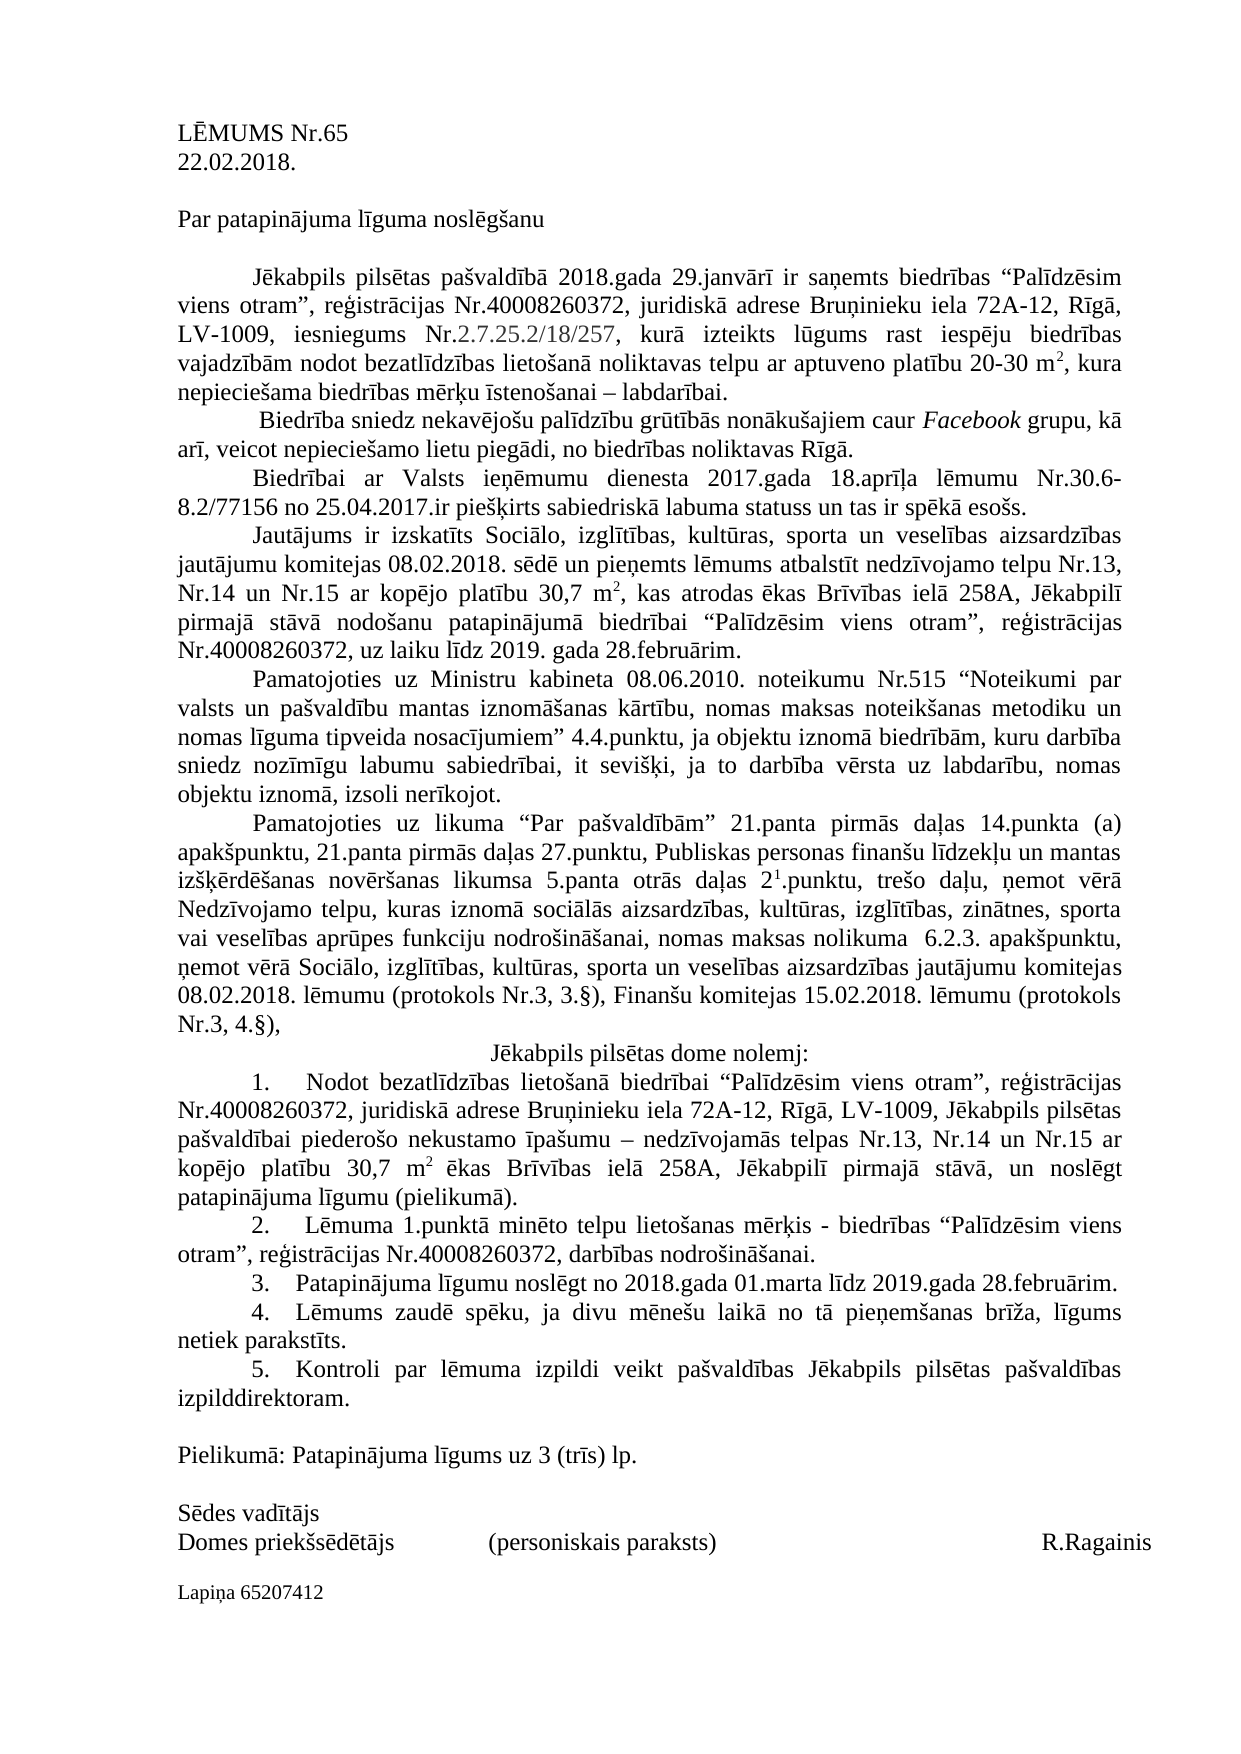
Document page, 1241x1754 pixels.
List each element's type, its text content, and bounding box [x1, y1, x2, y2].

list Kontroli par lēmuma izpildi veikt pašvaldības Jēkabpils pilsētas pašvaldības izpilddirektoram. [177, 1354, 1122, 1412]
text Pielikumā: Patapinājuma līgums uz 3 (trīs) lp. [177, 1441, 1122, 1469]
list Lēmuma 1.punktā minēto telpu lietošanas mērķis - biedrības “Palīdzēsim viens otram”, reģistrācijas Nr.40008260372, darbības nodrošināšanai. [177, 1211, 1122, 1268]
list Patapinājuma līgumu noslēgt no 2018.gada 01.marta līdz 2019.gada 28.februārim. [177, 1268, 1122, 1297]
text LĒMUMS Nr.65 [177, 118, 1122, 147]
text Jēkabpils pilsētas pašvaldībā 2018.gada 29.janvārī ir saņemts biedrības “Palīdzēsim viens otram”, reģistrācijas Nr.40008260372, juridiskā adrese Bruņinieku iela 72A-12, Rīgā, LV-1009, iesniegums Nr.2.7.25.2/18/257, kurā izteikts lūgums rast iespēju biedrības vajadzībām nodot bezatlīdzības lietošanā noliktavas telpu ar aptuveno platību 20-30 m2, kura nepieciešama biedrības mērķu īstenošanai – labdarībai. [177, 262, 1122, 406]
text Pamatojoties uz Ministru kabineta 08.06.2010. noteikumu Nr.515 “Noteikumi par valsts un pašvaldību mantas iznomāšanas kārtību, nomas maksas noteikšanas metodiku un nomas līguma tipveida nosacījumiem” 4.4.punktu, ja objektu iznomā biedrībām, kuru darbība sniedz nozīmīgu labumu sabiedrībai, it sevišķi, ja to darbība vērsta uz labdarību, nomas objektu iznomā, izsoli nerīkojot. [177, 664, 1122, 808]
list Lēmums zaudē spēku, ja divu mēnešu laikā no tā pieņemšanas brīža, līgums netiek parakstīts. [177, 1297, 1122, 1354]
text Jēkabpils pilsētas dome nolemj: [177, 1038, 1122, 1067]
text Biedrībai ar Valsts ieņēmumu dienesta 2017.gada 18.aprīļa lēmumu Nr.30.6-8.2/77156 no 25.04.2017.ir piešķirts sabiedriskā labuma statuss un tas ir spēkā esošs. [177, 463, 1122, 521]
text Lapiņa 65207412 [177, 1580, 1122, 1604]
text Pamatojoties uz likuma “Par pašvaldībām” 21.panta pirmās daļas 14.punkta (a) apakšpunktu, 21.panta pirmās daļas 27.punktu, Publiskas personas finanšu līdzekļu un mantas izšķērdēšanas novēršanas likumsa 5.panta otrās daļas 21.punktu, trešo daļu, ņemot vērā Nedzīvojamo telpu, kuras iznomā sociālās aizsardzības, kultūras, izglītības, zinātnes, sporta vai veselības aprūpes funkciju nodrošināšanai, nomas maksas nolikuma 6.2.3. apakšpunktu, ņemot vērā Sociālo, izglītības, kultūras, sporta un veselības aizsardzības jautājumu komitejas 08.02.2018. lēmumu (protokols Nr.3, 3.§), Finanšu komitejas 15.02.2018. lēmumu (protokols Nr.3, 4.§), [177, 808, 1122, 1038]
text Par patapinājuma līguma noslēgšanu [177, 204, 1122, 233]
text Biedrība sniedz nekavējošu palīdzību grūtībās nonākušajiem caur Facebook grupu, kā arī, veicot nepieciešamo lietu piegādi, no biedrības noliktavas Rīgā. [177, 406, 1122, 463]
text Jautājums ir izskatīts Sociālo, izglītības, kultūras, sporta un veselības aizsardzības jautājumu komitejas 08.02.2018. sēdē un pieņemts lēmums atbalstīt nedzīvojamo telpu Nr.13, Nr.14 un Nr.15 ar kopējo platību 30,7 m2, kas atrodas ēkas Brīvības ielā 258A, Jēkabpilī pirmajā stāvā nodošanu patapinājumā biedrībai “Palīdzēsim viens otram”, reģistrācijas Nr.40008260372, uz laiku līdz 2019. gada 28.februārim. [177, 521, 1122, 664]
list Nodot bezatlīdzības lietošanā biedrībai “Palīdzēsim viens otram”, reģistrācijas Nr.40008260372, juridiskā adrese Bruņinieku iela 72A-12, Rīgā, LV-1009, Jēkabpils pilsētas pašvaldībai piederošo nekustamo īpašumu – nedzīvojamās telpas Nr.13, Nr.14 un Nr.15 ar kopējo platību 30,7 m2 ēkas Brīvības ielā 258A, Jēkabpilī pirmajā stāvā, un noslēgt patapinājuma līgumu (pielikumā). [177, 1067, 1122, 1211]
text Domes priekšsēdētājs (personiskais paraksts) R.Ragainis [177, 1527, 1122, 1556]
text Sēdes vadītājs [177, 1498, 1122, 1527]
text 22.02.2018. [177, 147, 1122, 176]
